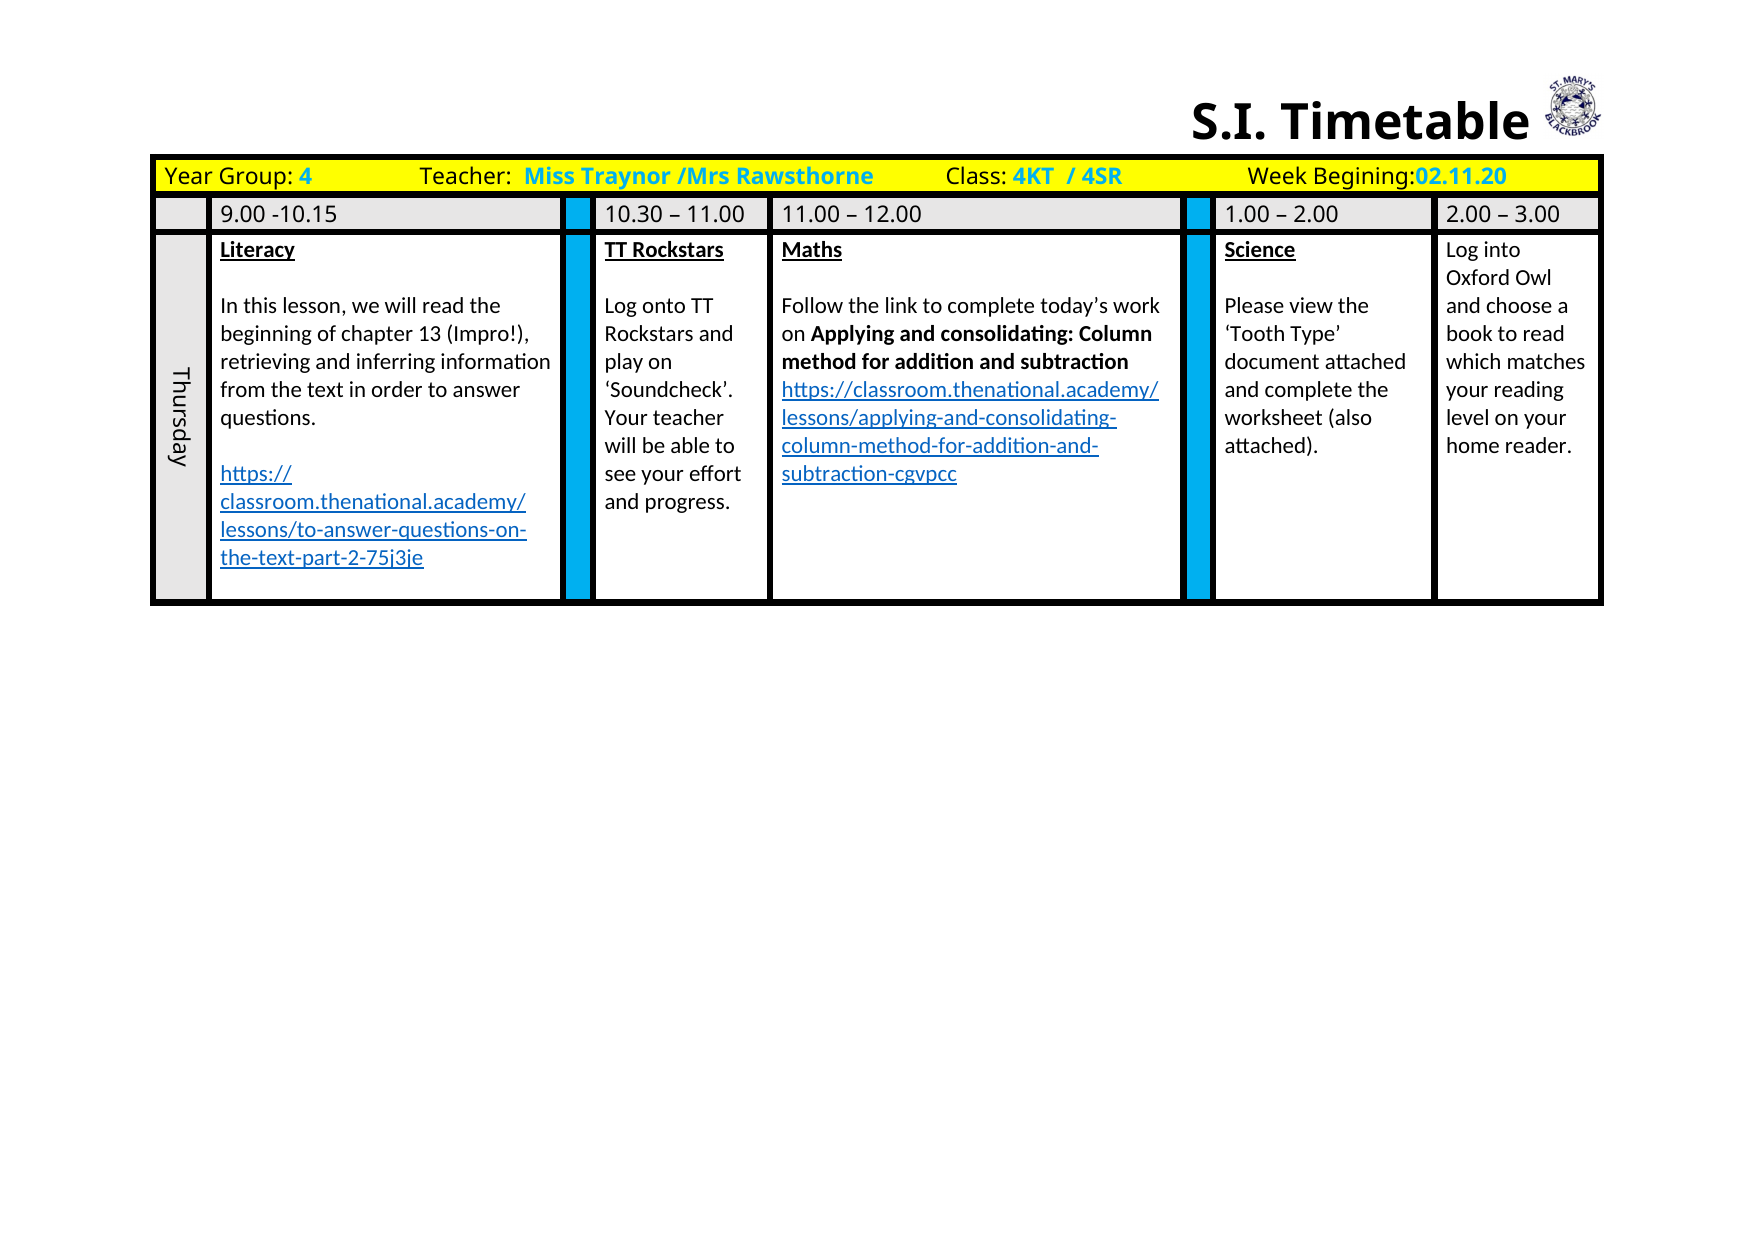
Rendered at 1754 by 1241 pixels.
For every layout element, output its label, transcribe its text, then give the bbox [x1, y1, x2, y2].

table_header Year Group: 4 Teacher: Miss Traynor /Mrs Rawsthorne Class: 4KT / 4SR Week Begining:02.11.20 [156, 160, 1598, 191]
table_cell Thursday [156, 235, 206, 599]
table_cell Log into Oxford Owl and choose a book to read which matches your reading level on your home reader. [1438, 235, 1598, 599]
table_cell [1187, 198, 1210, 229]
picture [1542, 73, 1604, 139]
table_cell 10.30 – 11.00 [596, 198, 767, 229]
table_cell TT Rockstars Log onto TT Rockstars and play on ‘Soundcheck’. Your teacher will be able to see your effort and progress. [596, 235, 767, 599]
table_cell [156, 198, 206, 229]
table_cell Maths Follow the link to complete today’s work on Applying and consolidating: Column method for addition and subtraction https://classroom.thenational.academy/lessons/applying-and-consolidating-column-method-for-addition-and-subtraction-cgvpcc [773, 235, 1180, 599]
table_cell 11.00 – 12.00 [773, 198, 1180, 229]
table_cell 2.00 – 3.00 [1438, 198, 1598, 229]
table_cell 9.00 -10.15 [212, 198, 560, 229]
table_cell Science Please view the ‘Tooth Type’ document attached and complete the worksheet (also attached). [1216, 235, 1431, 599]
table_cell [566, 198, 590, 229]
table_cell 1.00 – 2.00 [1216, 198, 1431, 229]
table_cell Literacy In this lesson, we will read the beginning of chapter 13 (Impro!), retrieving and inferring information from the text in order to answer questions. https://classroom.thenational.academy/lessons/to-answer-questions-on-the-text-part-2-75j3je [212, 235, 560, 599]
